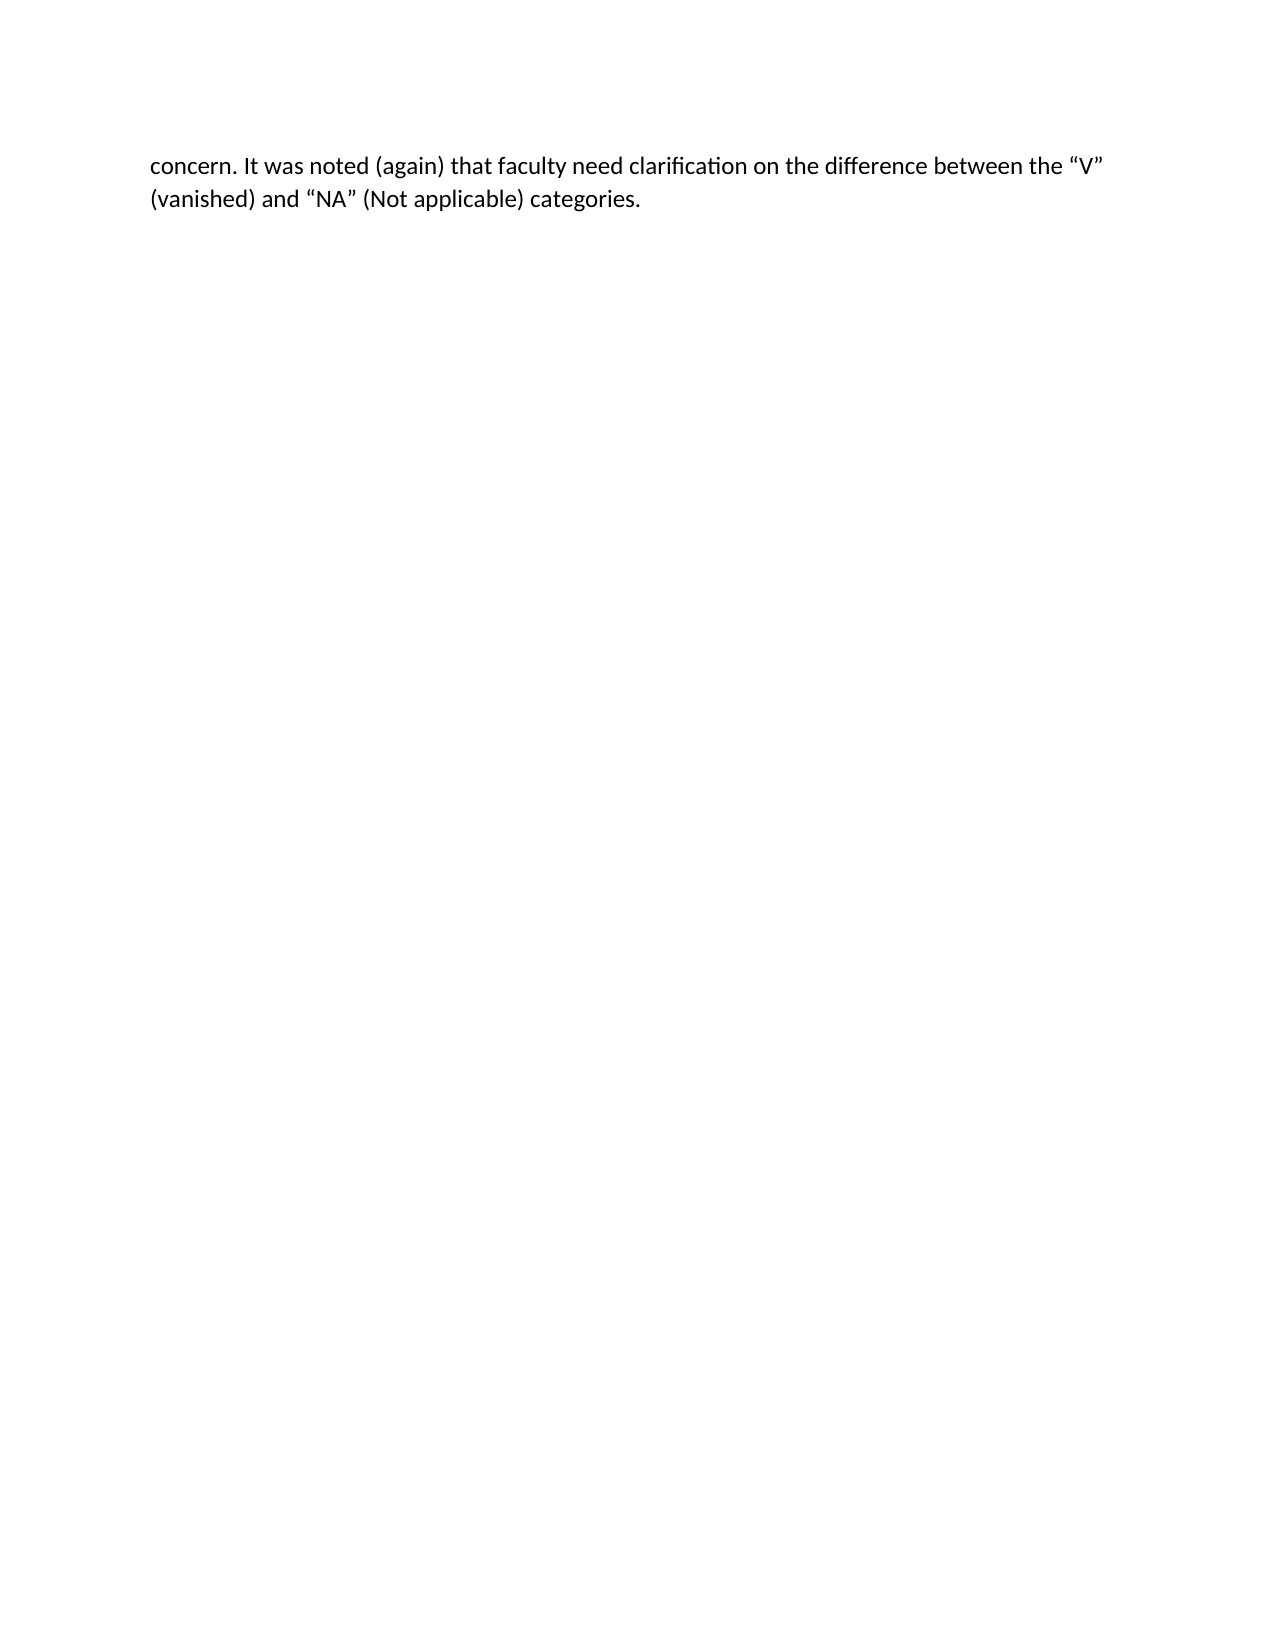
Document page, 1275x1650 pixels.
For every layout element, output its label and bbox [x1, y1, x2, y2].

text [150, 150, 1125, 213]
